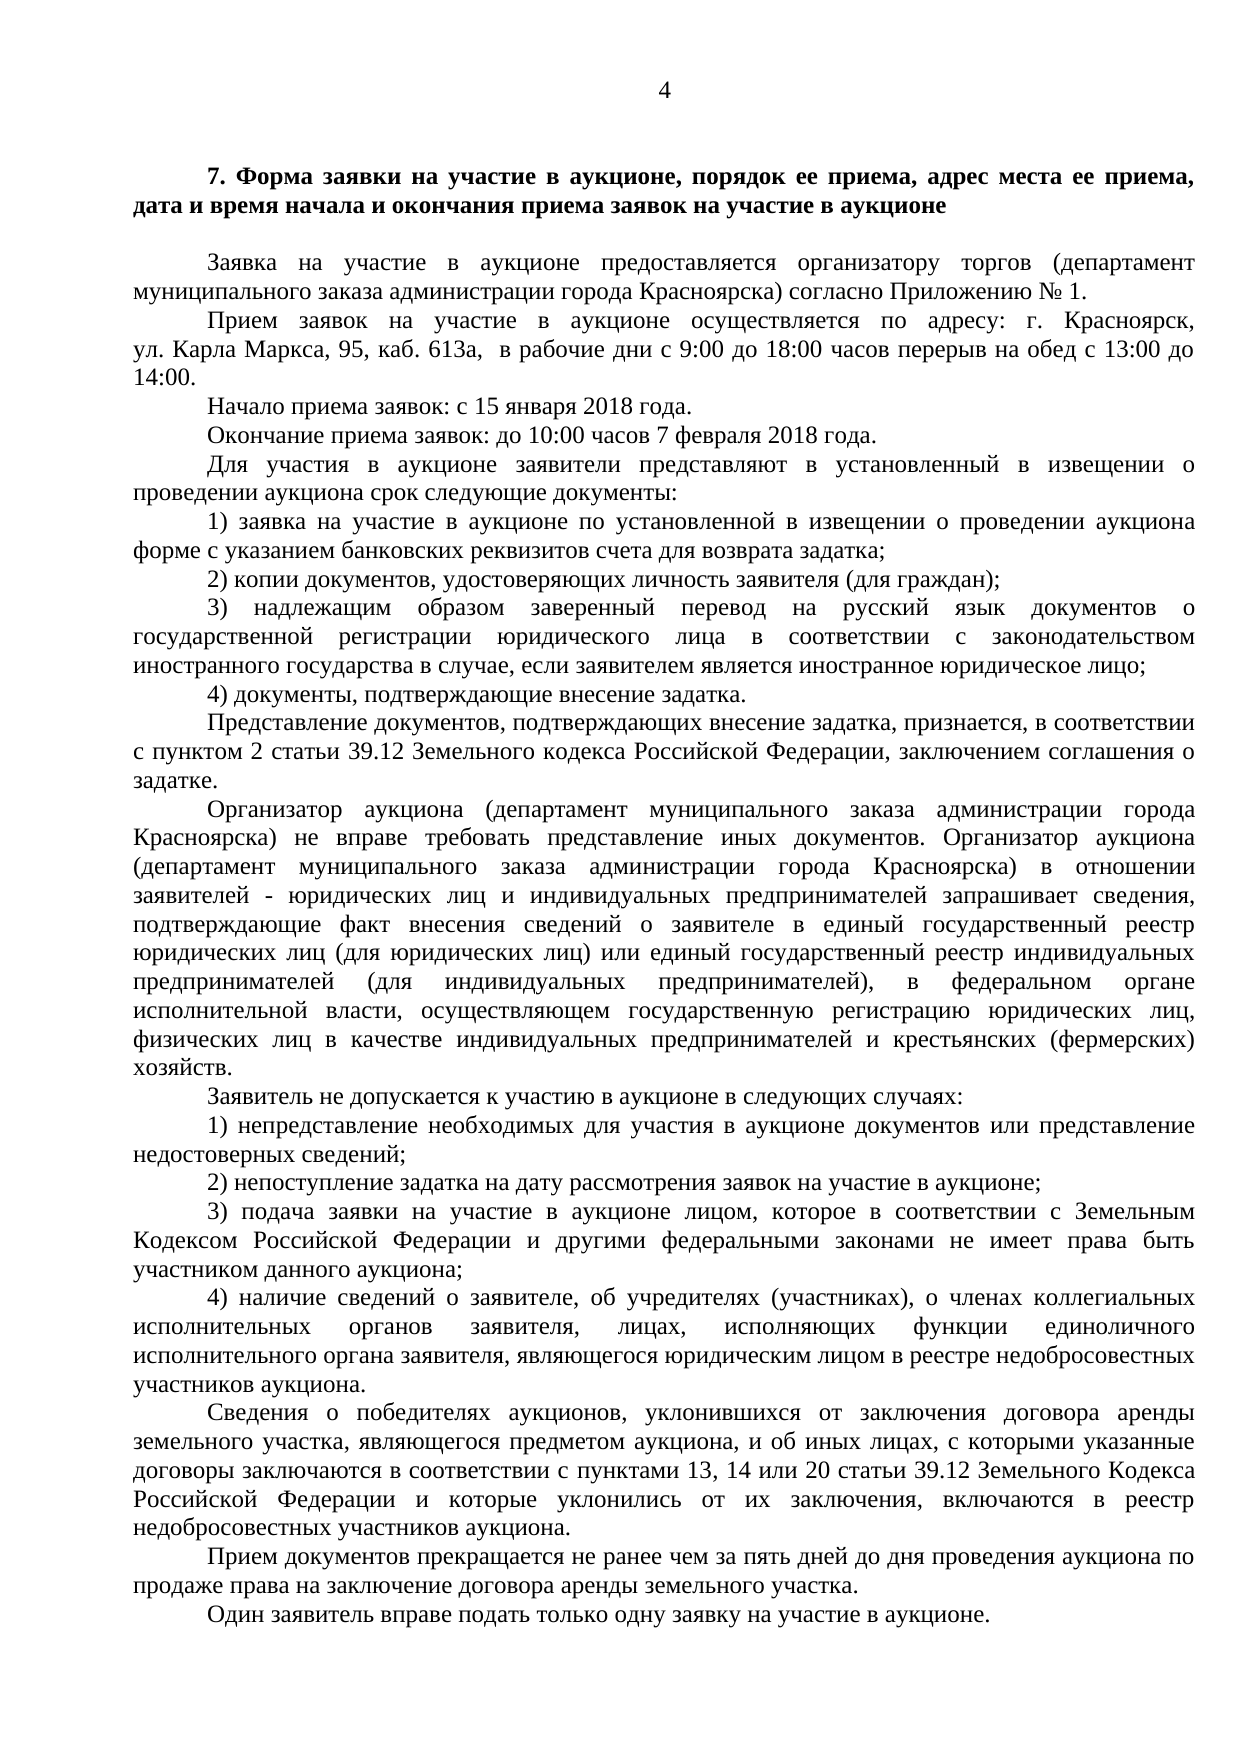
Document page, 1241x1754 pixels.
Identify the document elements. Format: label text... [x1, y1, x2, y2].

text Окончание приема заявок: до 10:00 часов 7 февраля 2018 года. [133, 420, 1196, 449]
text Сведения о победителях аукционов, уклонившихся от заключения договора аренды земельного участка, являющегося предметом аукциона, и об иных лицах, с которыми указанные договоры заключаются в соответствии с пунктами 13, 14 или 20 статьи 39.12 Земельного Кодекса Российской Федерации и которые уклонились от их заключения, включаются в реестр недобросовестных участников аукциона. [133, 1397, 1196, 1541]
text Организатор аукциона (департамент муниципального заказа администрации города Красноярска) не вправе требовать представление иных документов. Организатор аукциона (департамент муниципального заказа администрации города Красноярска) в отношении заявителей - юридических лиц и индивидуальных предпринимателей запрашивает сведения, подтверждающие факт внесения сведений о заявителе в единый государственный реестр юридических лиц (для юридических лиц) или единый государственный реестр индивидуальных предпринимателей (для индивидуальных предпринимателей), в федеральном органе исполнительной власти, осуществляющем государственную регистрацию юридических лиц, физических лиц в качестве индивидуальных предпринимателей и крестьянских (фермерских) хозяйств. [133, 794, 1196, 1081]
text 4) документы, подтверждающие внесение задатка. [133, 679, 1196, 707]
text Начало приема заявок: с 15 января 2018 года. [133, 391, 1196, 420]
text Заявитель не допускается к участию в аукционе в следующих случаях: [133, 1081, 1196, 1110]
text Один заявитель вправе подать только одну заявку на участие в аукционе. [133, 1599, 1196, 1627]
text 7. Форма заявки на участие в аукционе, порядок ее приема, адрес места ее приема, дата и время начала и окончания приема заявок на участие в аукционе [133, 161, 1196, 219]
text Для участия в аукционе заявители представляют в установленный в извещении о проведении аукциона срок следующие документы: [133, 449, 1196, 506]
text Представление документов, подтверждающих внесение задатка, признается, в соответствии с пунктом 2 статьи 39.12 Земельного кодекса Российской Федерации, заключением соглашения о задатке. [133, 707, 1196, 794]
text 1) непредставление необходимых для участия в аукционе документов или представление недостоверных сведений; [133, 1110, 1196, 1167]
text 3) подача заявки на участие в аукционе лицом, которое в соответствии с Земельным Кодексом Российской Федерации и другими федеральными законами не имеет права быть участником данного аукциона; [133, 1196, 1196, 1282]
text 2) копии документов, удостоверяющих личность заявителя (для граждан); [133, 564, 1196, 592]
text 2) непоступление задатка на дату рассмотрения заявок на участие в аукционе; [133, 1167, 1196, 1196]
text 3) надлежащим образом заверенный перевод на русский язык документов о государственной регистрации юридического лица в соответствии с законодательством иностранного государства в случае, если заявителем является иностранное юридическое лицо; [133, 592, 1196, 679]
text Заявка на участие в аукционе предоставляется организатору торгов (департамент муниципального заказа администрации города Красноярска) согласно Приложению № 1. [133, 247, 1196, 305]
text 4) наличие сведений о заявителе, об учредителях (участниках), о членах коллегиальных исполнительных органов заявителя, лицах, исполняющих функции единоличного исполнительного органа заявителя, являющегося юридическим лицом в реестре недобросовестных участников аукциона. [133, 1282, 1196, 1397]
text 1) заявка на участие в аукционе по установленной в извещении о проведении аукциона форме с указанием банковских реквизитов счета для возврата задатка; [133, 506, 1196, 564]
text Прием документов прекращается не ранее чем за пять дней до дня проведения аукциона по продаже права на заключение договора аренды земельного участка. [133, 1541, 1196, 1599]
text Прием заявок на участие в аукционе осуществляется по адресу: г. Красноярск, ул. Карла Маркса, 95, каб. 613а, в рабочие дни с 9:00 до 18:00 часов перерыв на обед с 13:00 до 14:00. [133, 305, 1196, 391]
